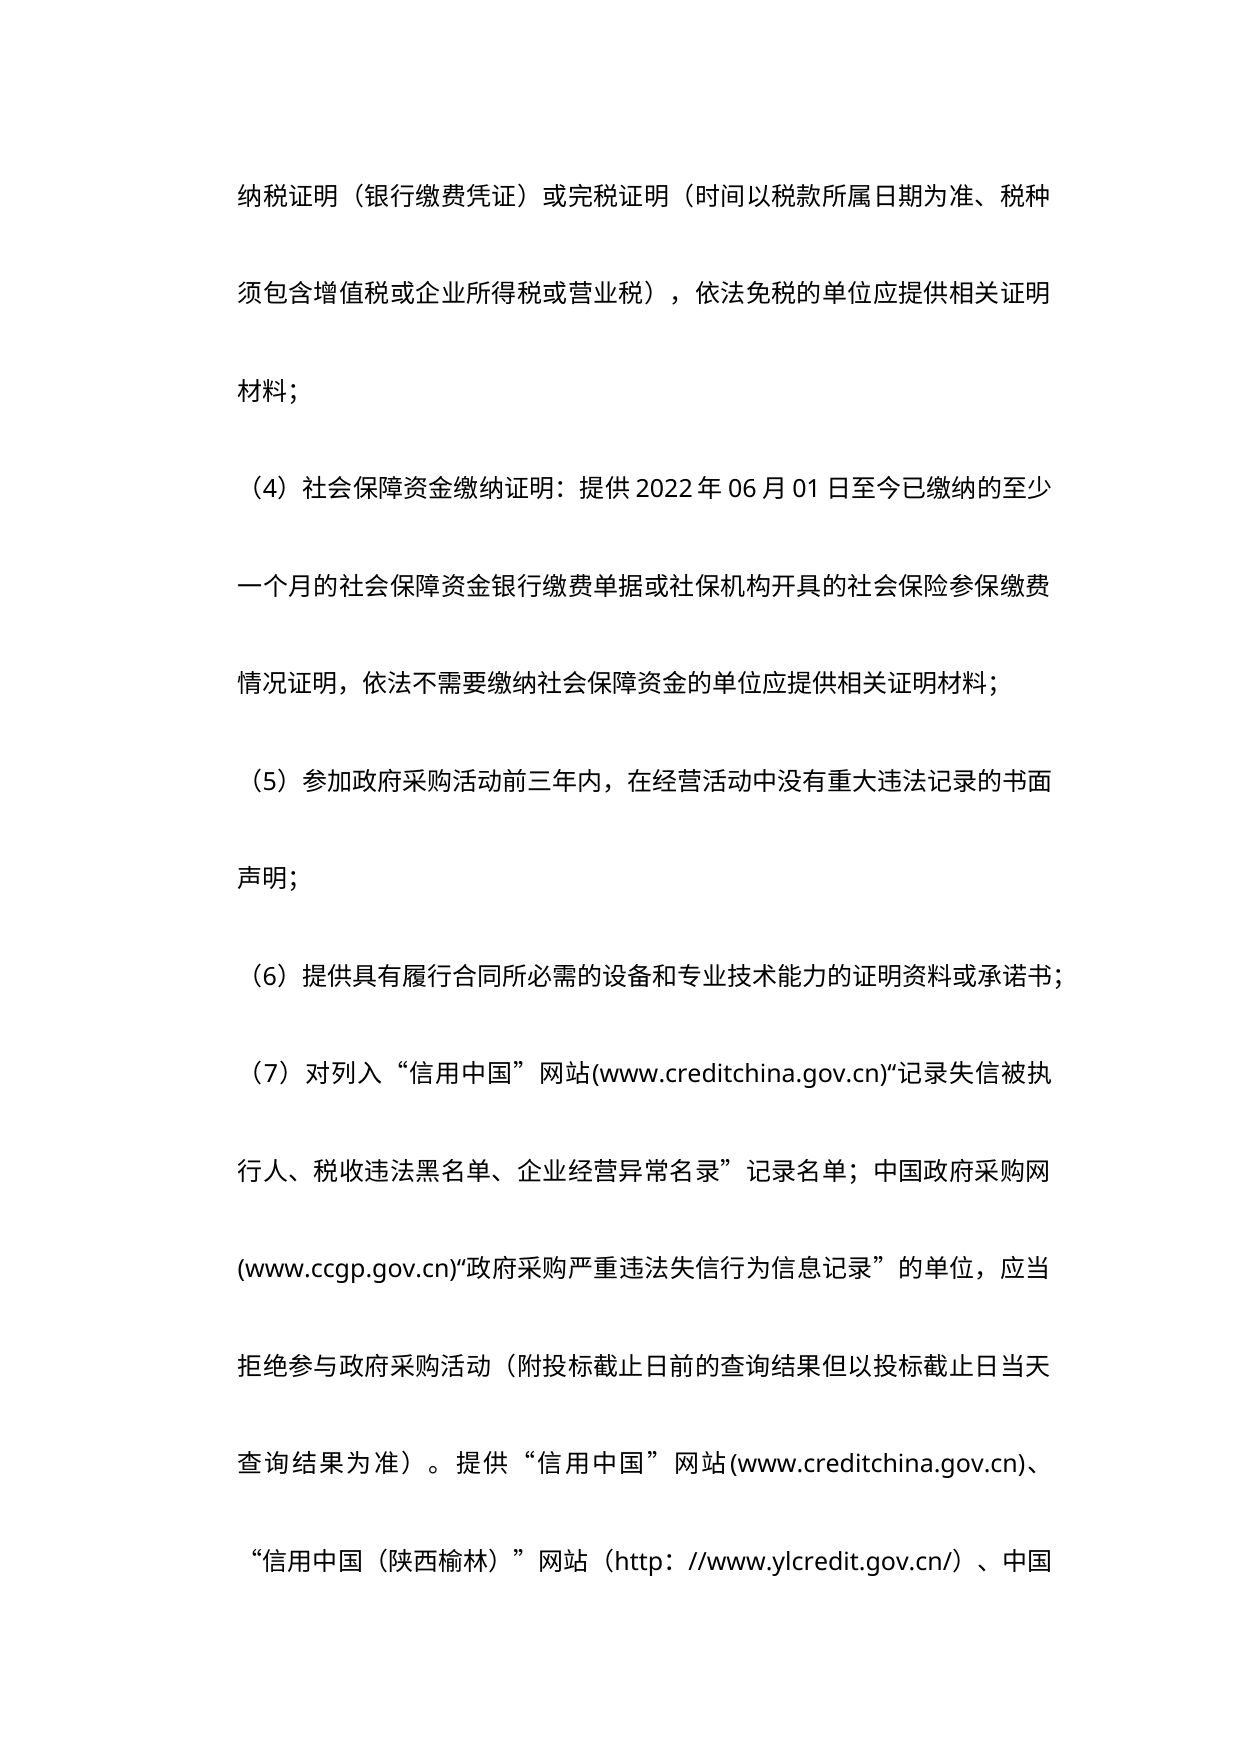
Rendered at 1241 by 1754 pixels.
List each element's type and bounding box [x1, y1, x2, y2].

text [237, 162, 1053, 1592]
